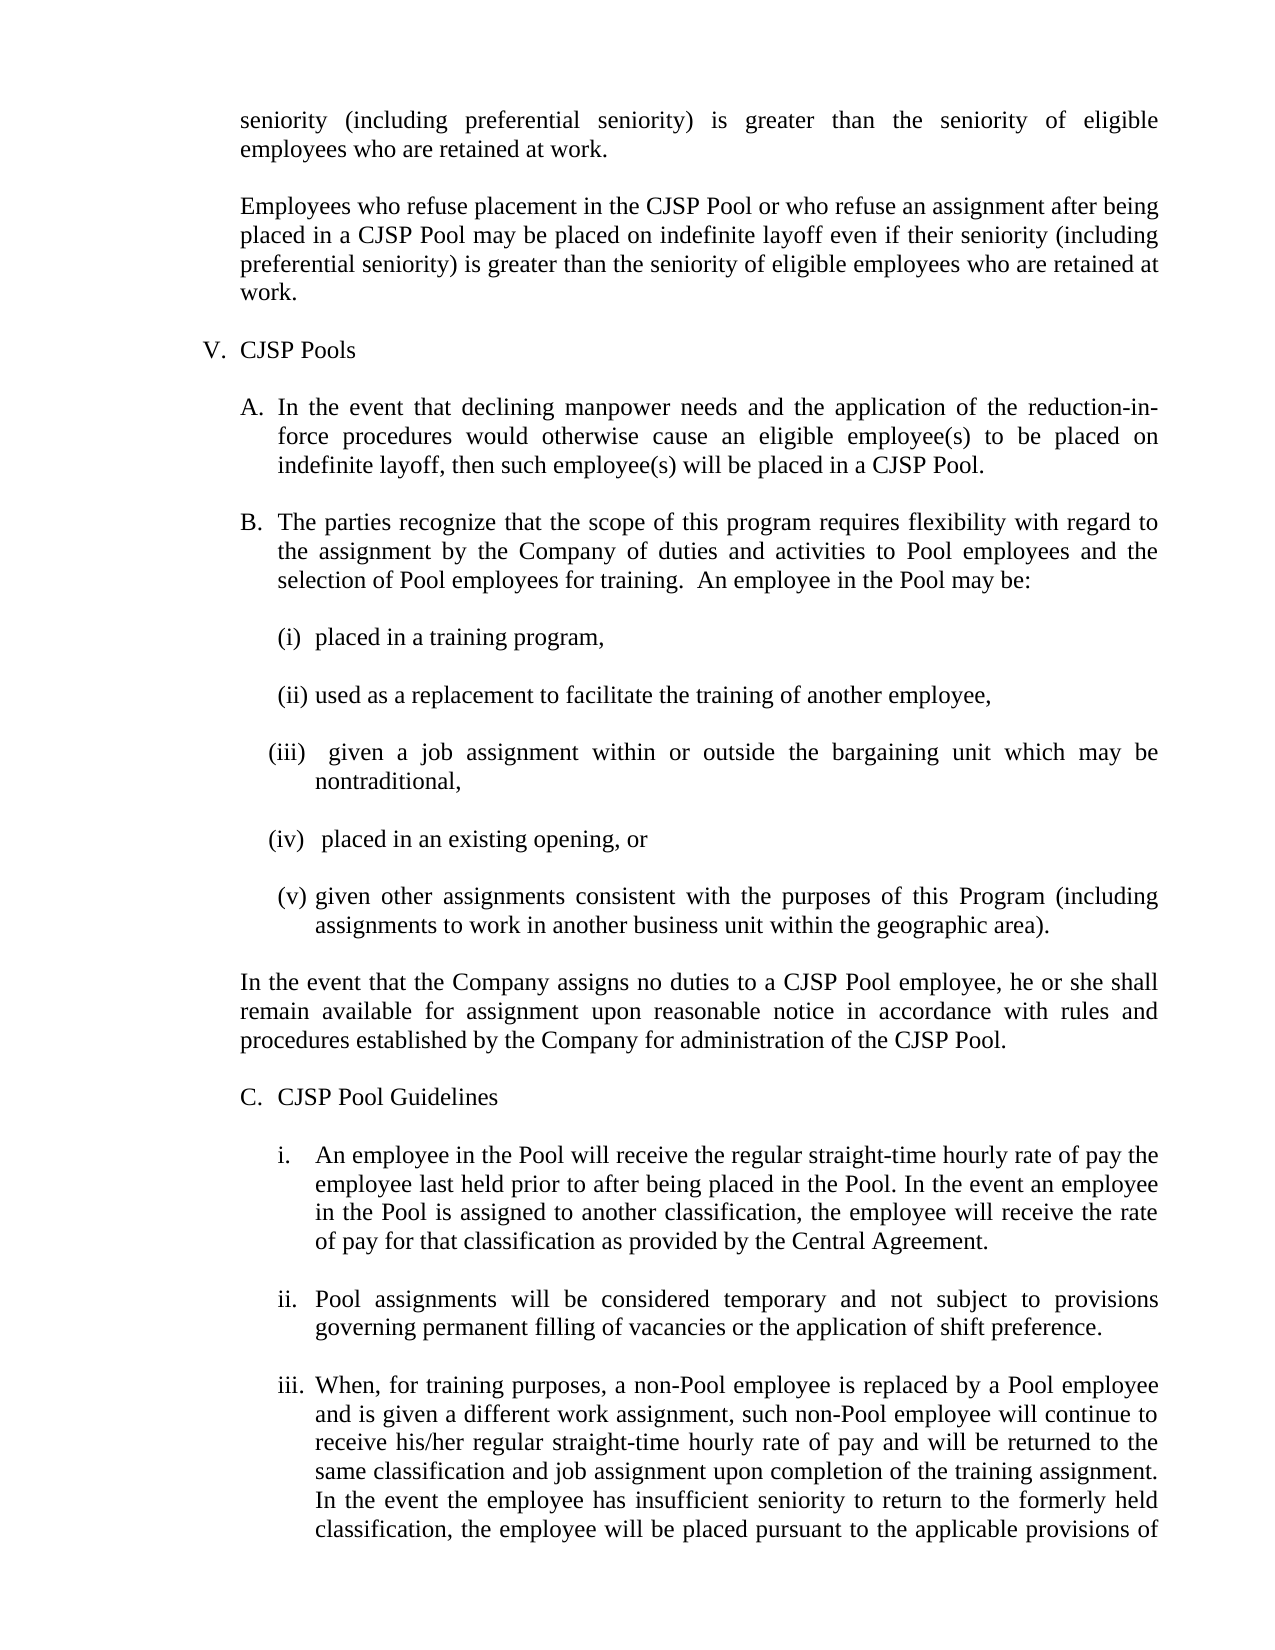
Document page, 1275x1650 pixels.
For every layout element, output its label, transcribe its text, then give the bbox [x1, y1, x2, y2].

text (iv) placed in an existing opening, or [268, 824, 1159, 852]
text (ii) used as a replacement to facilitate the training of another employee, [277, 680, 1159, 709]
text In the event that the Company assigns no duties to a CJSP Pool employee, he or she shall remain available for assignment upon reasonable notice in accordance with rules and procedures established by the Company for administration of the CJSP Pool. [240, 967, 1159, 1054]
text V. CJSP Pools [202, 335, 1159, 364]
text (i) placed in a training program, [277, 622, 1159, 651]
text (iii) given a job assignment within or outside the bargaining unit which may be nontraditional, [268, 737, 1159, 795]
text B. The parties recognize that the scope of this program requires flexibility with regard to the assignment by the Company of duties and activities to Pool employees and the selection of Pool employees for training. An employee in the Pool may be: [240, 507, 1159, 594]
text C. CJSP Pool Guidelines [240, 1082, 1159, 1111]
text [240, 105, 1159, 162]
text (v) given other assignments consistent with the purposes of this Program (including assignments to work in another business unit within the geographic area). [277, 881, 1159, 939]
text i. An employee in the Pool will receive the regular straight-time hourly rate of pay the employee last held prior to after being placed in the Pool. In the event an employee in the Pool is assigned to another classification, the employee will receive the rate of pay for that classification as provided by the Central Agreement. [277, 1140, 1159, 1255]
text A. In the event that declining manpower needs and the application of the reduction-in-force procedures would otherwise cause an eligible employee(s) to be placed on indefinite layoff, then such employee(s) will be placed in a CJSP Pool. [240, 392, 1159, 479]
text ii. Pool assignments will be considered temporary and not subject to provisions governing permanent filling of vacancies or the application of shift preference. [277, 1284, 1159, 1341]
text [277, 1370, 1159, 1542]
text Employees who refuse placement in the CJSP Pool or who refuse an assignment after being placed in a CJSP Pool may be placed on indefinite layoff even if their seniority (including preferential seniority) is greater than the seniority of eligible employees who are retained at work. [240, 191, 1159, 306]
